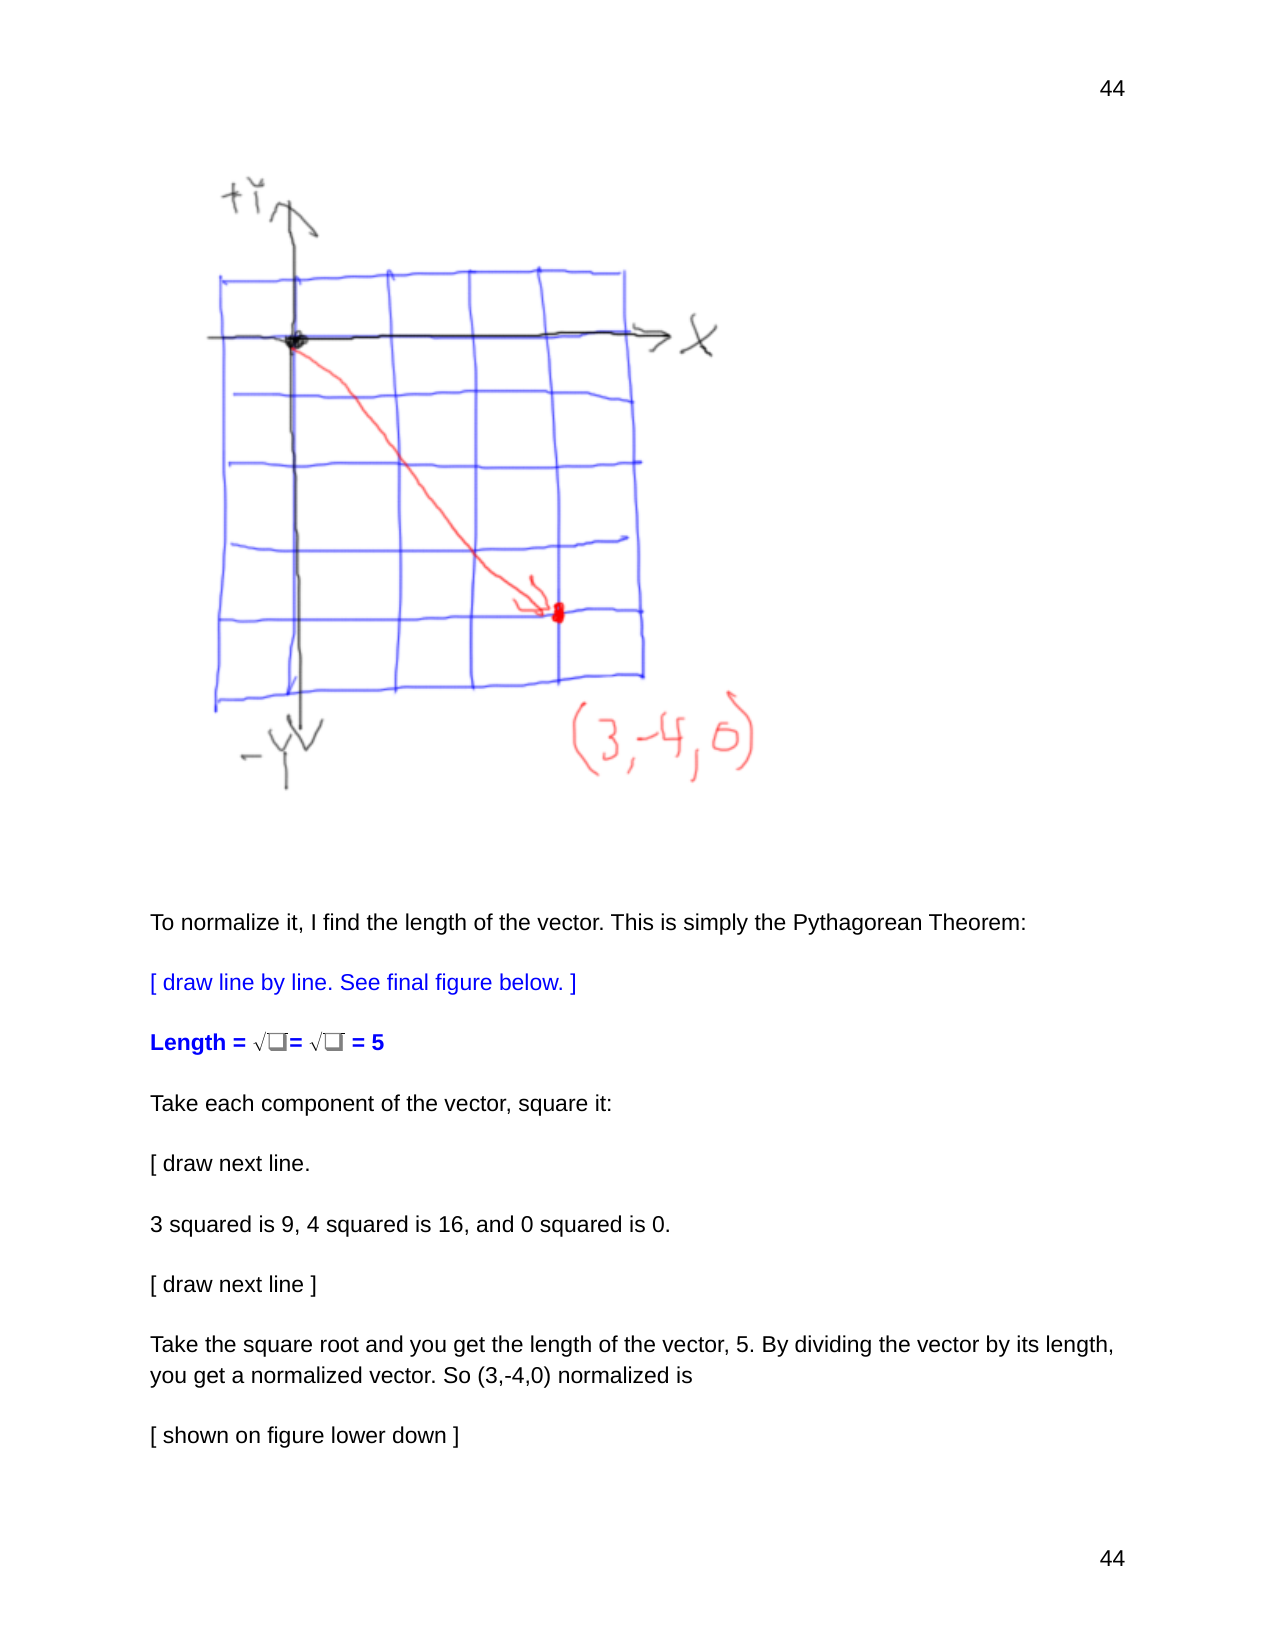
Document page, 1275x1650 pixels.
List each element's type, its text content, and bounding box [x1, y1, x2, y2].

picture [168, 150, 797, 905]
text Take each component of the vector, square it: [150, 1090, 1125, 1116]
text Length = = = 5 [150, 1029, 1125, 1056]
text [ draw next line. [150, 1150, 1125, 1177]
text 3 squared is 9, 4 squared is 16, and 0 squared is 0. [150, 1211, 1125, 1237]
text [ draw line by line. See final figure below. ] [150, 969, 1125, 995]
text Take the square root and you get the length of the vector, 5. By dividing the vector by its length, you get a normalized vector. So (3,-4,0) normalized is [150, 1331, 1125, 1388]
text [ draw next line ] [150, 1271, 1125, 1297]
text [ shown on figure lower down ] [150, 1422, 1125, 1448]
text To normalize it, I find the length of the vector. This is simply the Pythagorean Theorem: [150, 908, 1125, 935]
